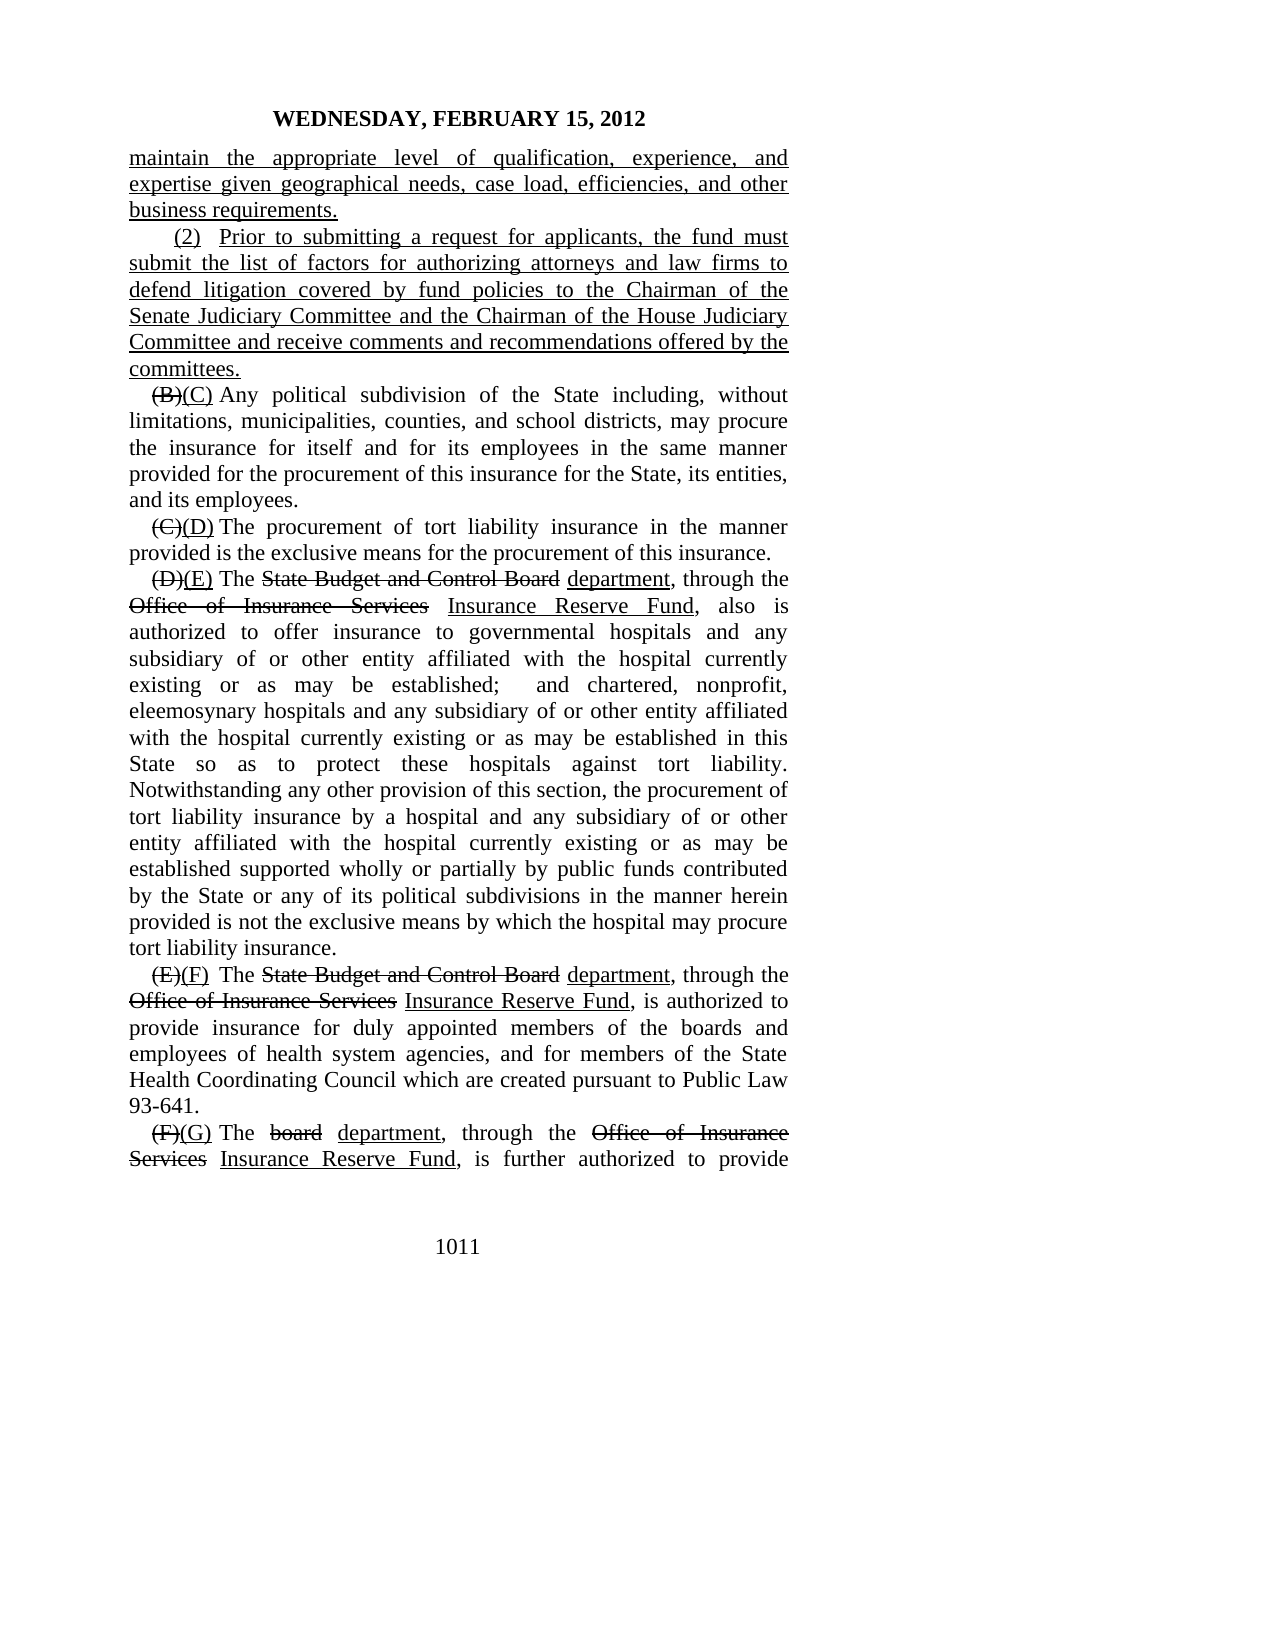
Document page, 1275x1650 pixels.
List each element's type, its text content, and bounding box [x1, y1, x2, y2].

text (C)(D) The procurement of tort liability insurance in the manner provided is the exclusive means for the procurement of this insurance. [129, 513, 789, 566]
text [129, 144, 789, 167]
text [129, 1119, 789, 1172]
text (D)(E) The State Budget and Control Board department, through the Office of Insurance Services Insurance Reserve Fund, also is authorized to offer insurance to governmental hospitals and any subsidiary of or other entity affiliated with the hospital currently existing or as may be established; and chartered, nonprofit, eleemosynary hospitals and any subsidiary of or other entity affiliated with the hospital currently existing or as may be established in this State so as to protect these hospitals against tort liability. Notwithstanding any other provision of this section, the procurement of tort liability insurance by a hospital and any subsidiary of or other entity affiliated with the hospital currently existing or as may be established supported wholly or partially by public funds contributed by the State or any of its political subdivisions in the manner herein provided is not the exclusive means by which the hospital may procure tort liability insurance. [129, 566, 789, 961]
text (E)(F) The State Budget and Control Board department, through the Office of Insurance Services Insurance Reserve Fund, is authorized to provide insurance for duly appointed members of the boards and employees of health system agencies, and for members of the State Health Coordinating Council which are created pursuant to Public Law 93-641. [129, 961, 789, 1119]
text (2) Prior to submitting a request for applicants, the fund must submit the list of factors for authorizing attorneys and law firms to defend litigation covered by fund policies to the Chairman of the Senate Judiciary Committee and the Chairman of the House Judiciary Committee and receive comments and recommendations offered by the committees. [129, 223, 789, 272]
text (B)(C) Any political subdivision of the State including, without limitations, municipalities, counties, and school districts, may procure the insurance for itself and for its employees in the same manner provided for the procurement of this insurance for the State, its entities, and its employees. [129, 381, 789, 513]
